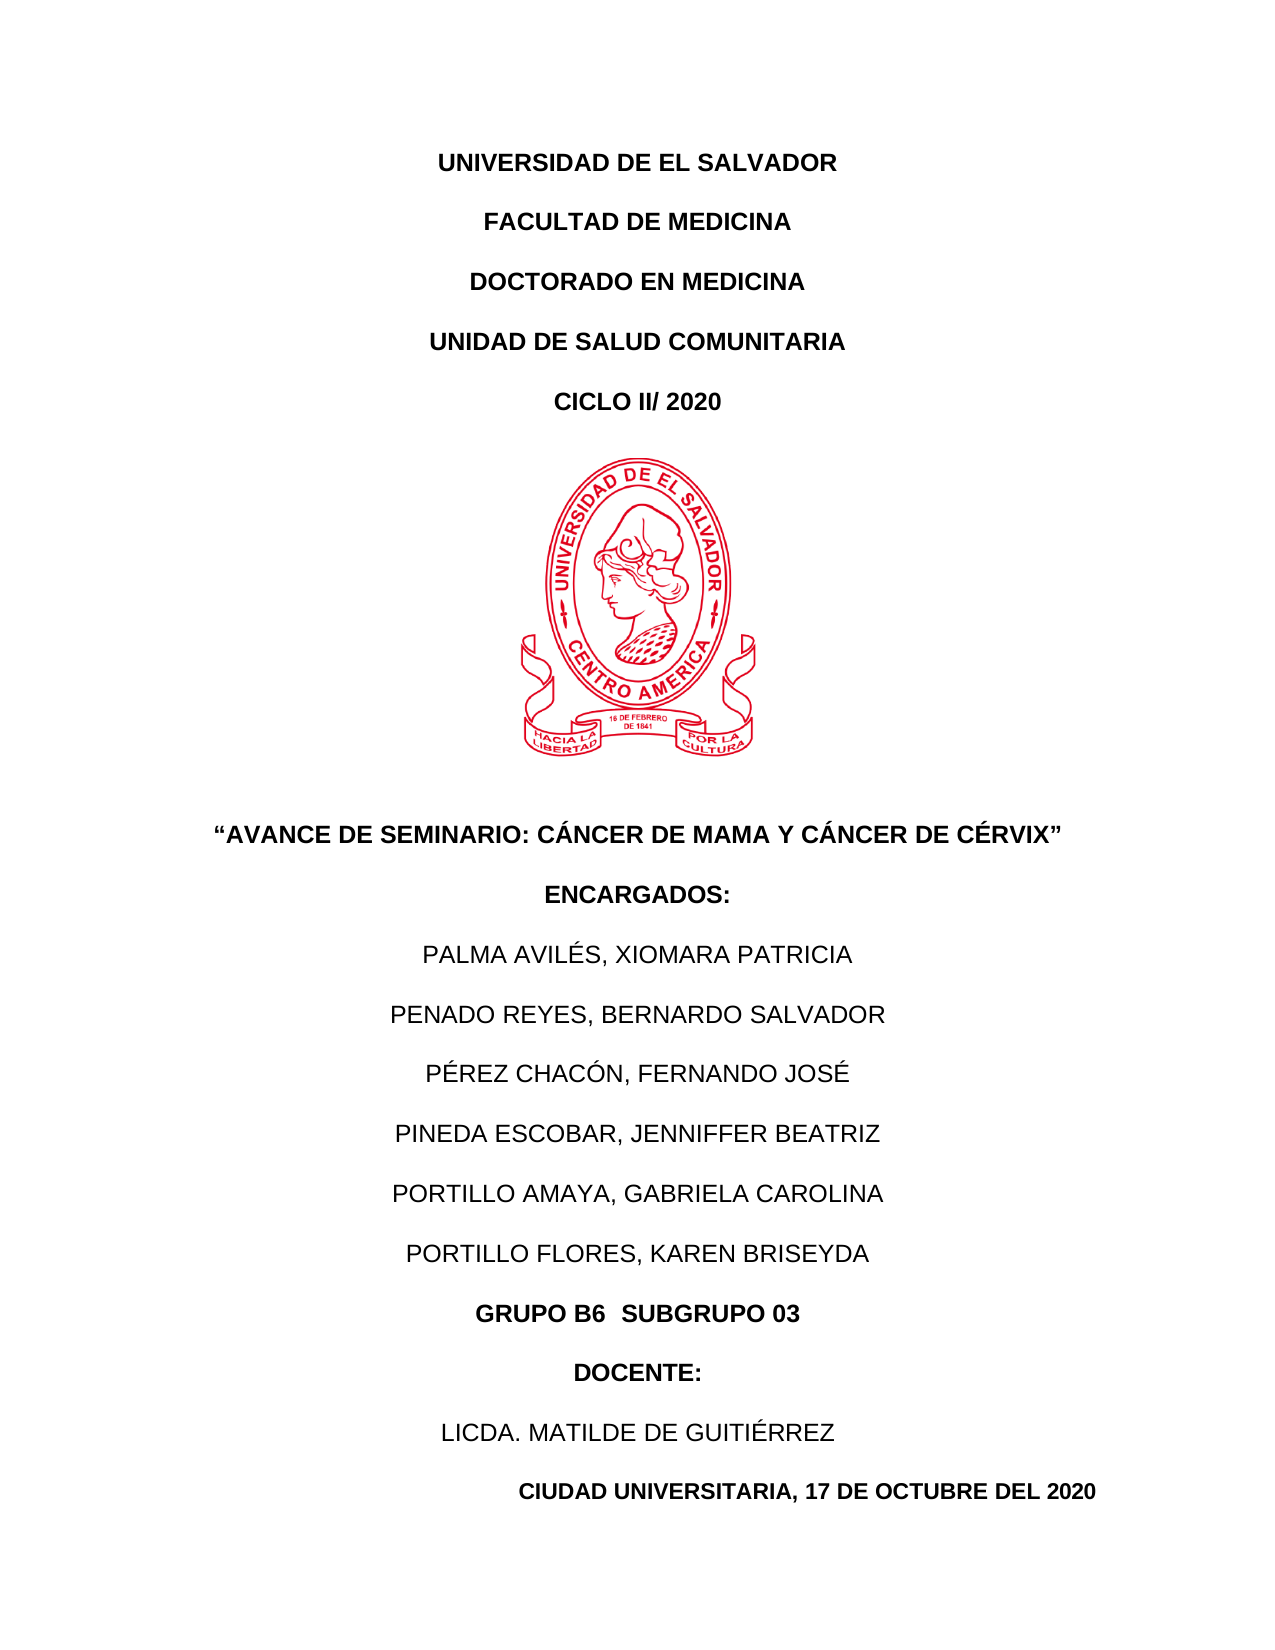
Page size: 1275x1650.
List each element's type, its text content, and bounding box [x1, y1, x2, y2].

text CIUDAD UNIVERSITARIA, 17 DE OCTUBRE DEL 2020 [518, 1478, 1212, 1505]
picture [520, 458, 756, 757]
text “AVANCE DE SEMINARIO: CÁNCER DE MAMA Y CÁNCER DE CÉRVIX” ENCARGADOS: [138, 820, 1137, 909]
subtitle DOCENTE: [138, 1358, 1138, 1387]
subtitle UNIVERSIDAD DE EL SALVADOR FACULTAD DE MEDICINA DOCTORADO EN MEDICINA UNIDAD DE SALUD COMUNITARIA CICLO II/ 2020 [429, 148, 846, 416]
text PALMA AVILÉS, XIOMARA PATRICIA PENADO REYES, BERNARDO SALVADOR PÉREZ CHACÓN, FERNANDO JOSÉ PINEDA ESCOBAR, JENNIFFER BEATRIZ PORTILLO AMAYA, GABRIELA CAROLINA PORTILLO FLORES, KAREN BRISEYDA GRUPO B6 SUBGRUPO 03 [389, 940, 886, 1327]
text LICDA. MATILDE DE GUITIÉRREZ [138, 1418, 1138, 1447]
